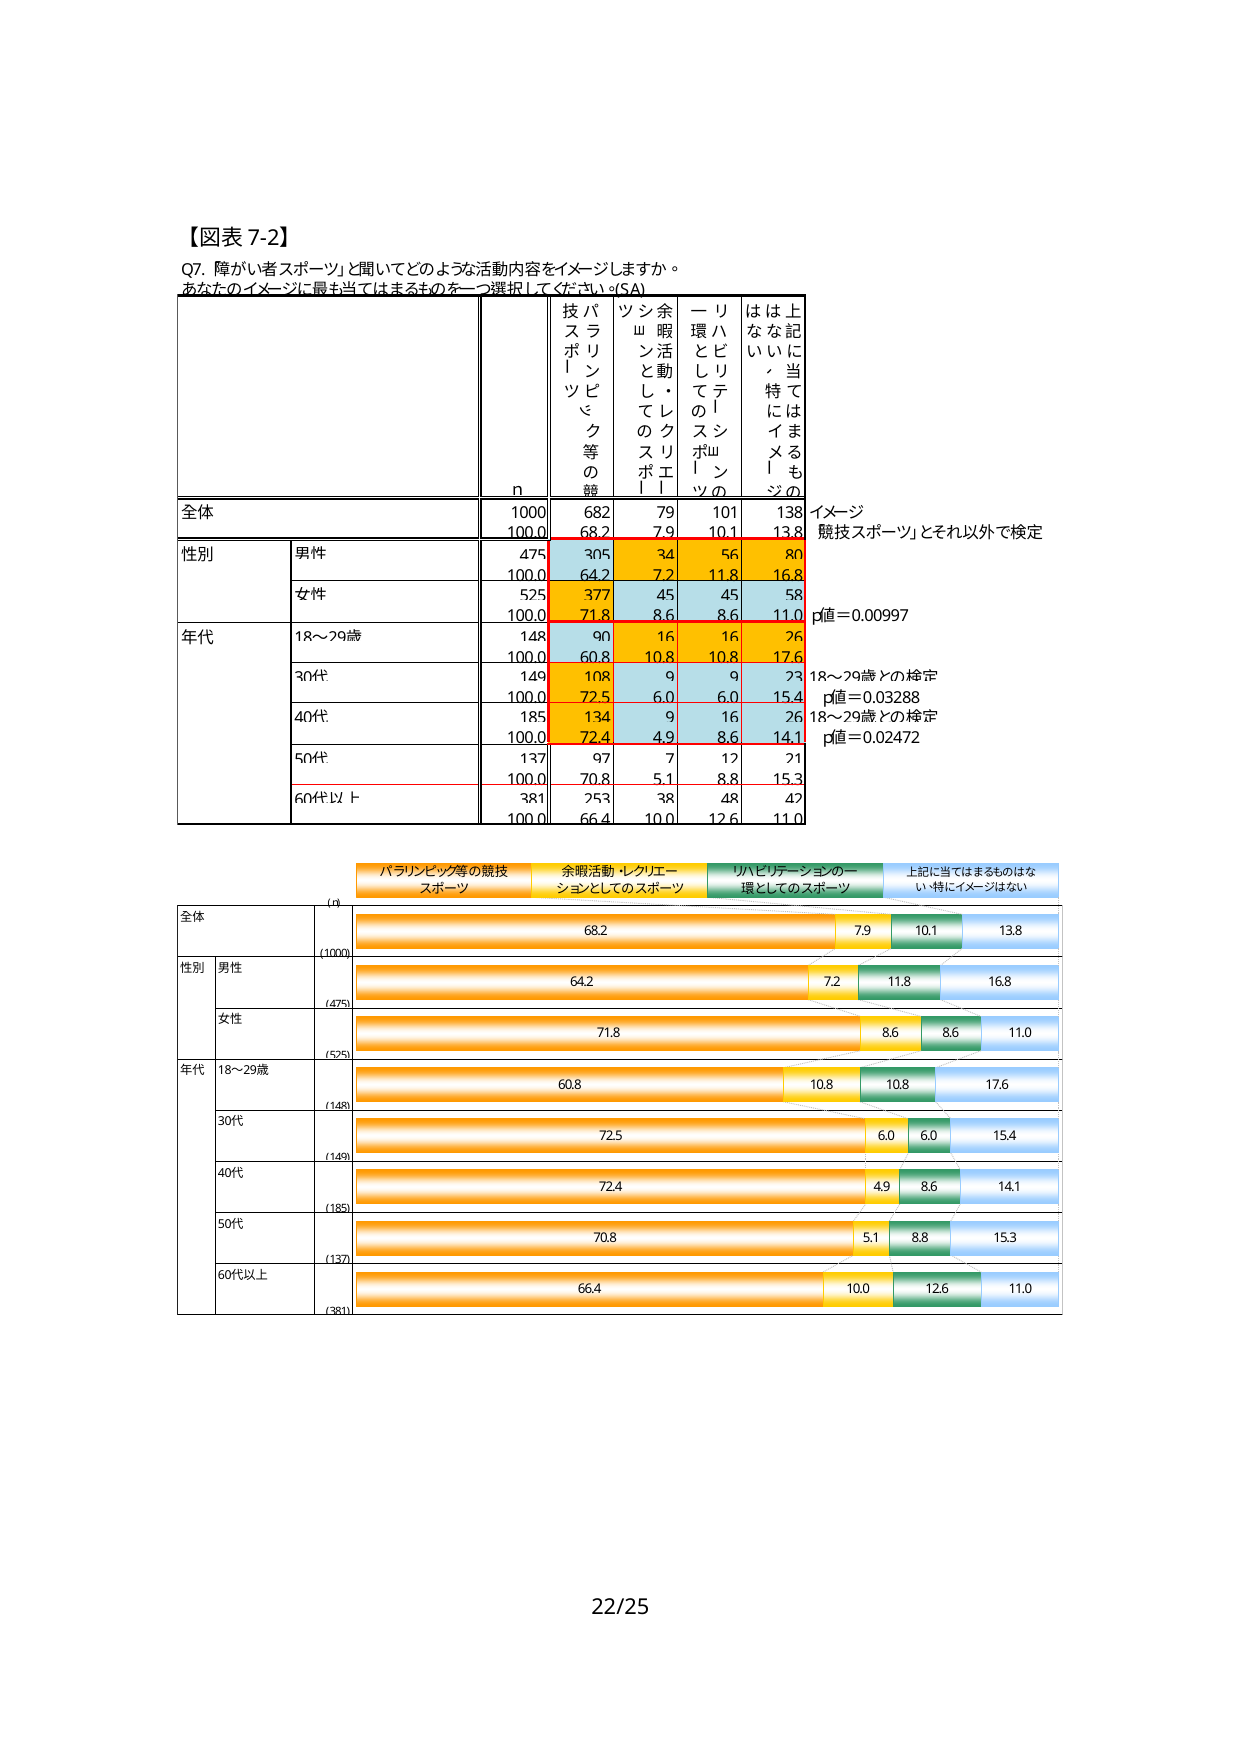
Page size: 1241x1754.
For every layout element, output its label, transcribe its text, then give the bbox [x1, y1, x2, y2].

text 【図表7-2】 [177, 217, 1063, 254]
